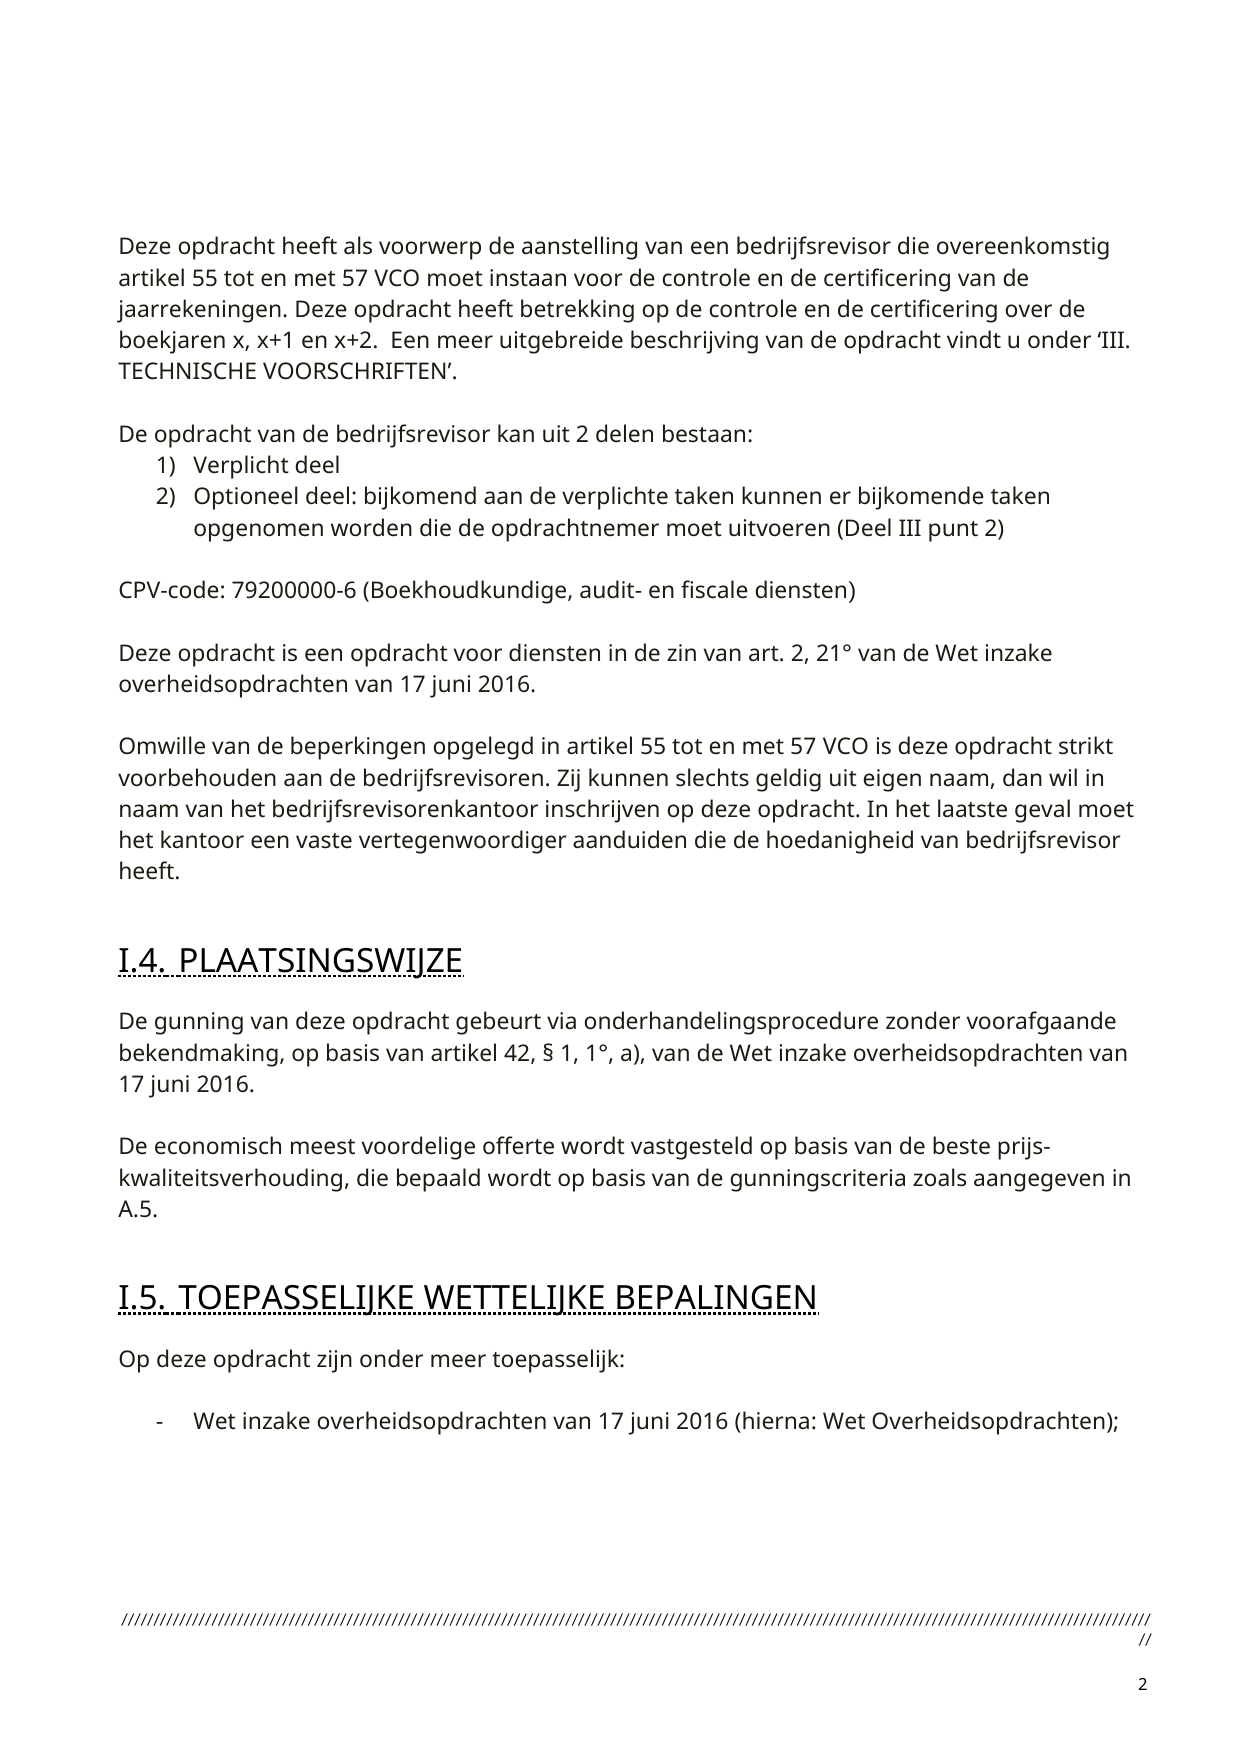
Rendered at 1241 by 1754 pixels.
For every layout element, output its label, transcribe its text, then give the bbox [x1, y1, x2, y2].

list Verplicht deel [156, 449, 1152, 480]
subtitle I.4. PLAATSINGSWIJZE [118, 939, 1152, 980]
list Wet inzake overheidsopdrachten van 17 juni 2016 (hierna: Wet Overheidsopdrachten); [156, 1405, 1152, 1437]
text De opdracht van de bedrijfsrevisor kan uit 2 delen bestaan: [118, 418, 1152, 449]
text De gunning van deze opdracht gebeurt via onderhandelingsprocedure zonder voorafgaande bekendmaking, op basis van artikel 42, § 1, 1°, a), van de Wet inzake overheidsopdrachten van 17 juni 2016. [118, 1005, 1152, 1099]
text De economisch meest voordelige offerte wordt vastgesteld op basis van de beste prijs-kwaliteitsverhouding, die bepaald wordt op basis van de gunningscriteria zoals aangegeven in A.5. [118, 1130, 1152, 1224]
subtitle I.5. TOEPASSELIJKE WETTELIJKE BEPALINGEN [118, 1276, 1152, 1318]
text Omwille van de beperkingen opgelegd in artikel 55 tot en met 57 VCO is deze opdracht strikt voorbehouden aan de bedrijfsrevisoren. Zij kunnen slechts geldig uit eigen naam, dan wil in naam van het bedrijfsrevisorenkantoor inschrijven op deze opdracht. In het laatste geval moet het kantoor een vaste vertegenwoordiger aanduiden die de hoedanigheid van bedrijfsrevisor heeft. [118, 730, 1152, 887]
list Optioneel deel: bijkomend aan de verplichte taken kunnen er bijkomende taken opgenomen worden die de opdrachtnemer moet uitvoeren (Deel III punt 2) [156, 480, 1152, 543]
text CPV-code: 79200000-6 (Boekhoudkundige, audit- en fiscale diensten) [118, 574, 1152, 605]
text Deze opdracht is een opdracht voor diensten in de zin van art. 2, 21° van de Wet inzake overheidsopdrachten van 17 juni 2016. [118, 637, 1152, 699]
text Op deze opdracht zijn onder meer toepasselijk: [118, 1343, 1152, 1374]
text Deze opdracht heeft als voorwerp de aanstelling van een bedrijfsrevisor die overeenkomstig artikel 55 tot en met 57 VCO moet instaan voor de controle en de certificering van de jaarrekeningen. Deze opdracht heeft betrekking op de controle en de certificering over de boekjaren x, x+1 en x+2. Een meer uitgebreide beschrijving van de opdracht vindt u onder ‘III. TECHNISCHE VOORSCHRIFTEN’. [118, 230, 1152, 387]
